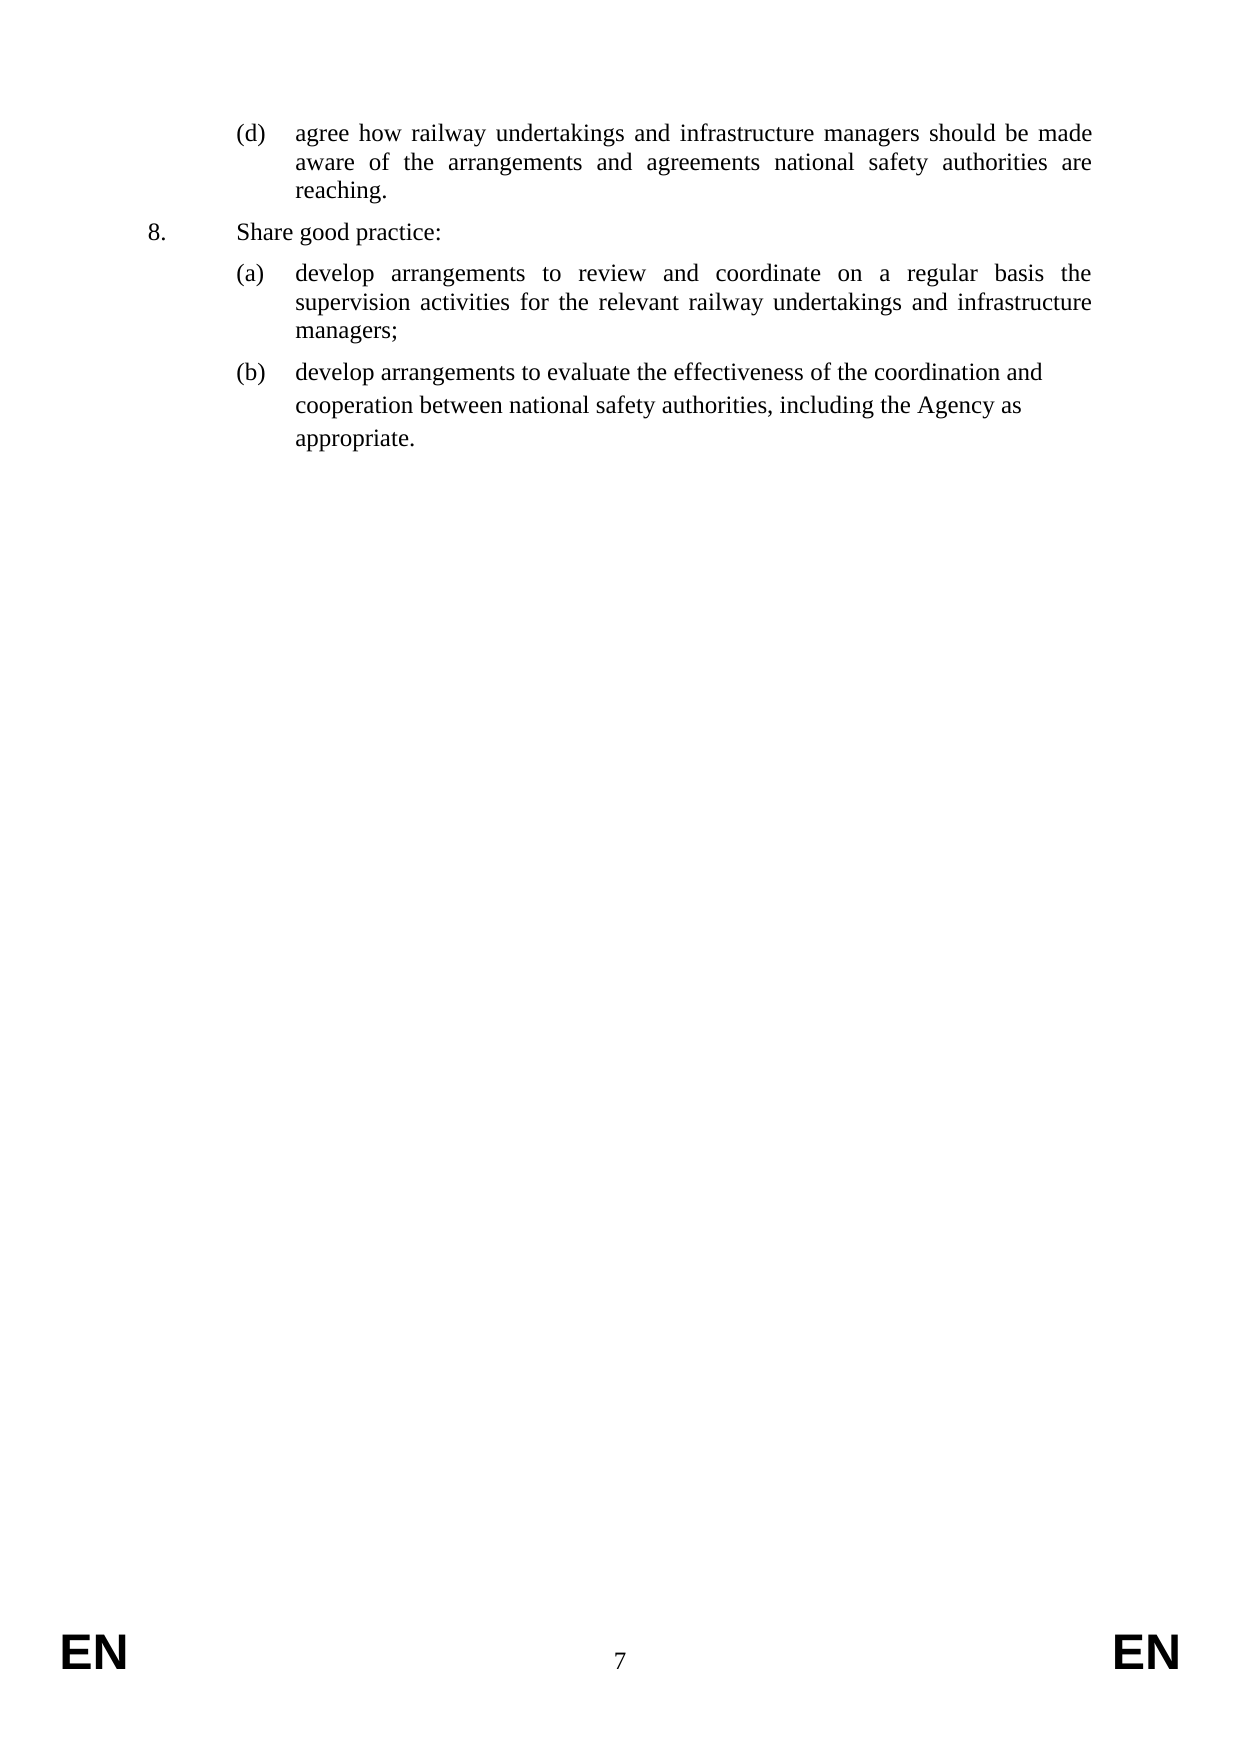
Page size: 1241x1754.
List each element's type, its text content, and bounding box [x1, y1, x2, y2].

text Share good practice: [148, 217, 1093, 246]
list agree how railway undertakings and infrastructure managers should be made aware of the arrangements and agreements national safety authorities are reaching. [236, 118, 1093, 204]
list develop arrangements to evaluate the effectiveness of the coordination and cooperation between national safety authorities, including the Agency as appropriate. [236, 357, 1093, 452]
list develop arrangements to review and coordinate on a regular basis the supervision activities for the relevant railway undertakings and infrastructure managers; [236, 258, 1093, 344]
